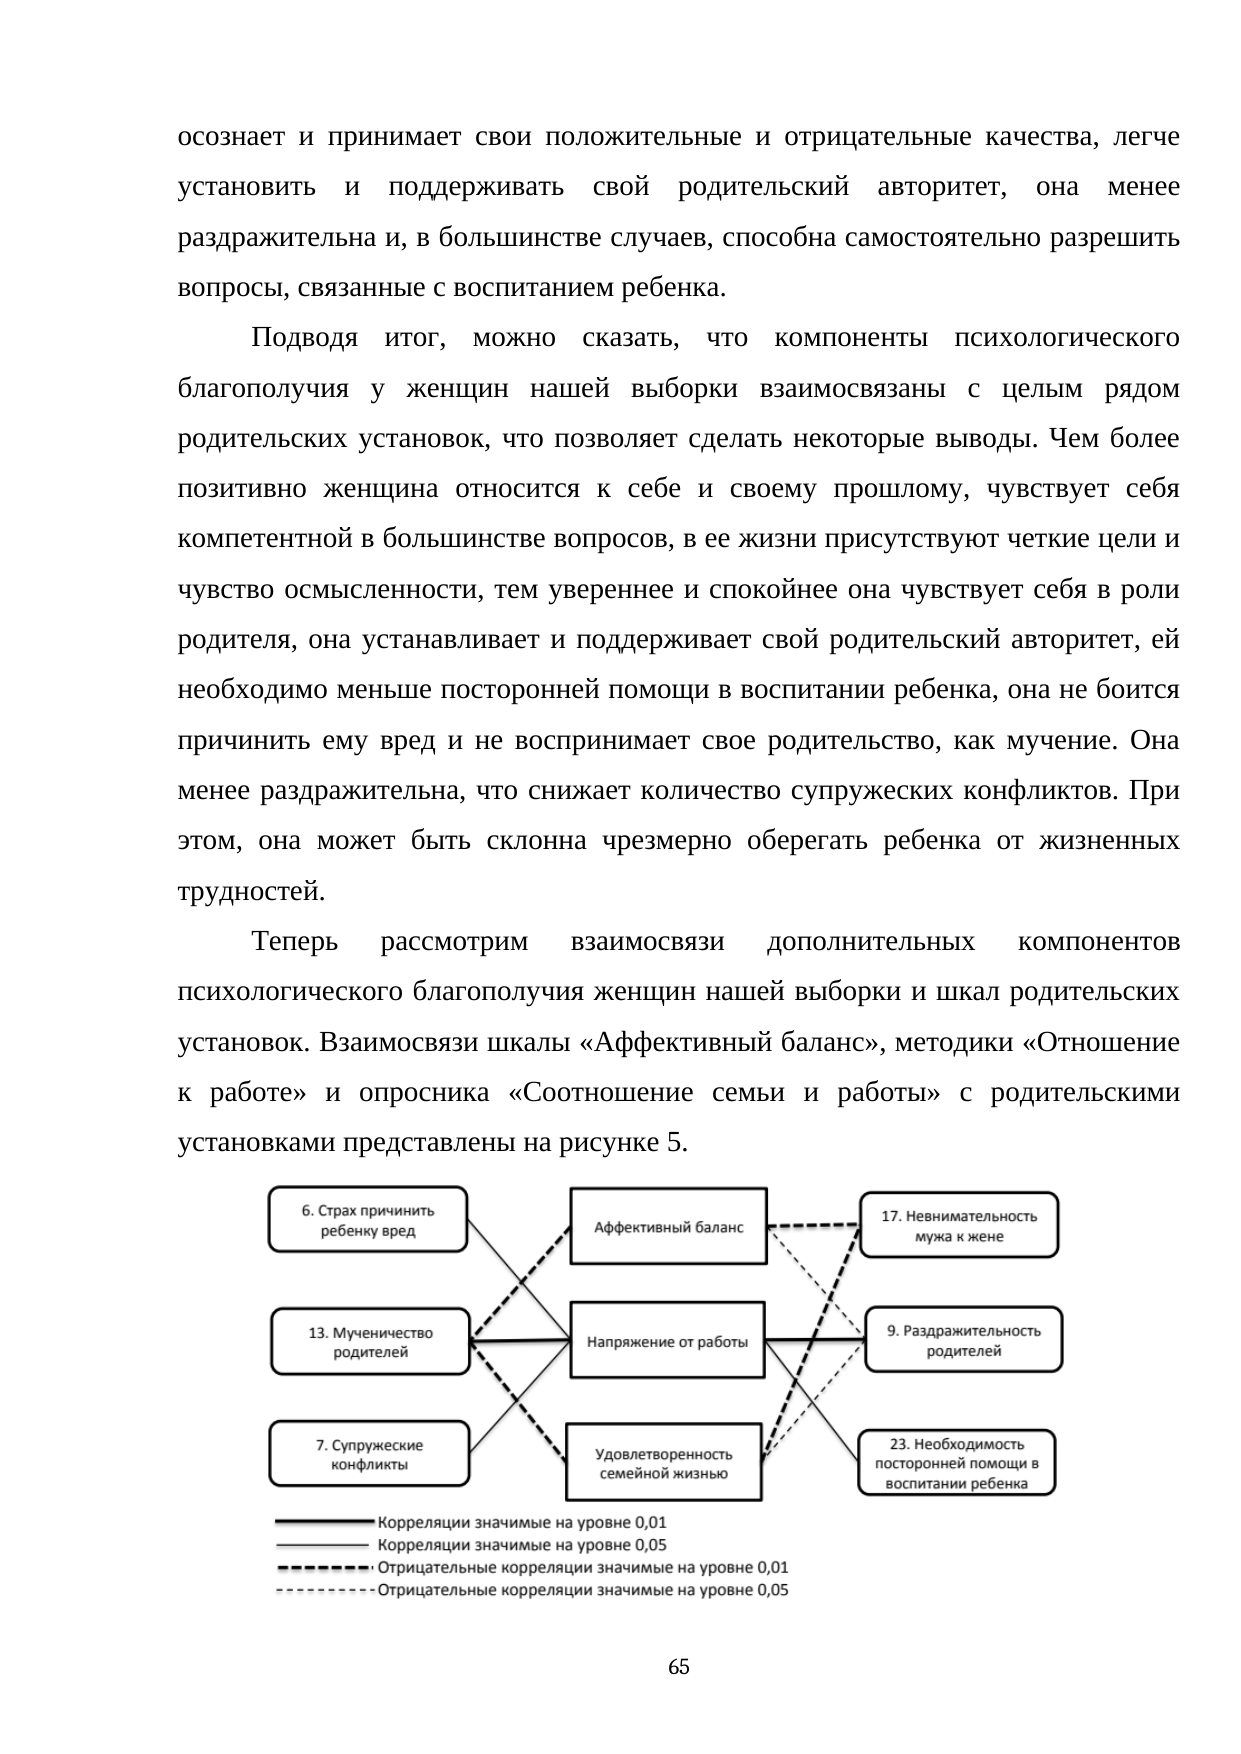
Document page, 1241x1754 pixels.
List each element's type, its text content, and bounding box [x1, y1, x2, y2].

text Теперь рассмотрим взаимосвязи дополнительных компонентов психологического благополучия женщин нашей выборки и шкал родительских установок. Взаимосвязи шкалы «Аффективный баланс», методики «Отношение к работе» и опросника «Соотношение семьи и работы» с родительскими установками представлены на рисунке 5. [177, 923, 1181, 1158]
text Подводя итог, можно сказать, что компоненты психологического благополучия у женщин нашей выборки взаимосвязаны с целым рядом родительских установок, что позволяет сделать некоторые выводы. Чем более позитивно женщина относится к себе и своему прошлому, чувствует себя компетентной в большинстве вопросов, в ее жизни присутствуют четкие цели и чувство осмысленности, тем увереннее и спокойнее она чувствует себя в роли родителя, она устанавливает и поддерживает свой родительский авторитет, ей необходимо меньше посторонней помощи в воспитании ребенка, она не боится причинить ему вред и не воспринимает свое родительство, как мучение. Она менее раздражительна, что снижает количество супружеских конфликтов. При этом, она может быть склонна чрезмерно оберегать ребенка от жизненных трудностей. [177, 319, 1181, 906]
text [177, 118, 1181, 303]
